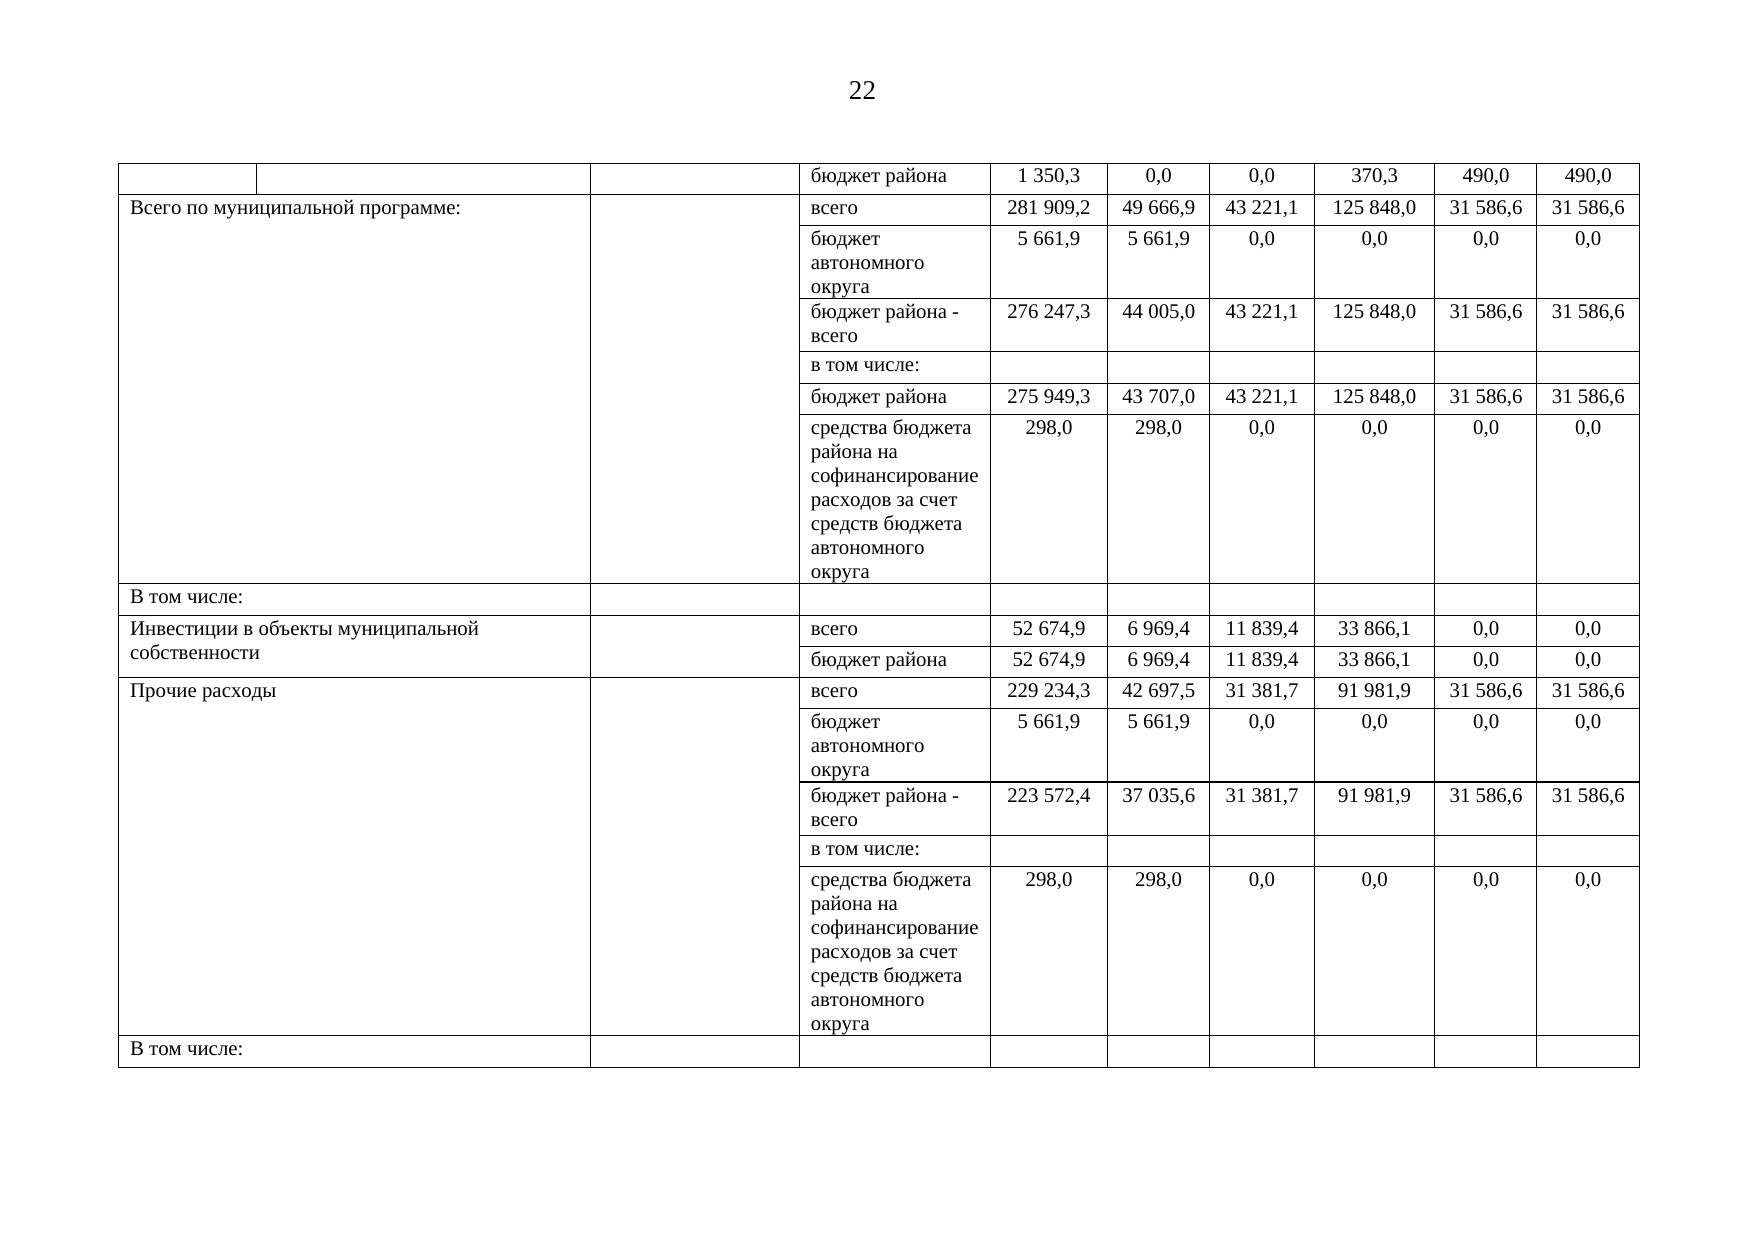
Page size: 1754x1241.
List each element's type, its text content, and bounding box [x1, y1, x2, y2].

table_cell [1210, 352, 1314, 382]
table_cell 0,0 [1435, 867, 1536, 1035]
table_cell всего [800, 678, 990, 708]
table_cell Всего по муниципальной программе: [119, 195, 590, 583]
table_cell В том числе: [119, 584, 590, 614]
table_cell [591, 195, 799, 583]
table_cell [1435, 1036, 1536, 1067]
table_cell 490,0 [1537, 164, 1639, 194]
table_cell бюджет района [800, 384, 990, 414]
table_cell 281 909,2 [991, 195, 1107, 225]
table_cell [1210, 584, 1314, 614]
table_cell 31 586,6 [1537, 195, 1639, 225]
table_cell бюджет района - всего [800, 783, 990, 834]
table_cell [1108, 1036, 1209, 1067]
table_cell бюджет района [800, 647, 990, 677]
table_cell [591, 1036, 799, 1067]
table_cell 6 969,4 [1108, 616, 1209, 646]
table_cell 31 586,6 [1435, 678, 1536, 708]
table_cell [1210, 836, 1314, 866]
table_cell 0,0 [1435, 709, 1536, 781]
table_cell [1435, 352, 1536, 382]
table_cell 43 221,1 [1210, 299, 1314, 351]
table_cell 91 981,9 [1315, 783, 1434, 834]
table_cell [1108, 352, 1209, 382]
table_cell бюджет автономного округа [800, 226, 990, 298]
table_cell 0,0 [1435, 647, 1536, 677]
table_cell 298,0 [991, 867, 1107, 1035]
table_cell 298,0 [1108, 867, 1209, 1035]
table_cell в том числе: [800, 352, 990, 382]
table_cell 31 586,6 [1435, 384, 1536, 414]
table_cell 5 661,9 [1108, 226, 1209, 298]
table_cell 31 586,6 [1537, 678, 1639, 708]
table_cell [1435, 584, 1536, 614]
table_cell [257, 164, 590, 194]
table_cell [119, 164, 256, 194]
table_cell [800, 1036, 990, 1067]
table_cell 43 221,1 [1210, 384, 1314, 414]
table_cell 11 839,4 [1210, 616, 1314, 646]
table_cell 0,0 [1315, 709, 1434, 781]
table_cell всего [800, 616, 990, 646]
table_cell 0,0 [1537, 867, 1639, 1035]
table_cell [591, 616, 799, 677]
table_cell 6 969,4 [1108, 647, 1209, 677]
table_cell 0,0 [1315, 226, 1434, 298]
table_cell средства бюджета района на софинансирование расходов за счет средств бюджета автономного округа [800, 867, 990, 1035]
table_cell 125 848,0 [1315, 299, 1434, 351]
table_cell 0,0 [1537, 415, 1639, 583]
table_cell 0,0 [1537, 226, 1639, 298]
table_cell 0,0 [1537, 709, 1639, 781]
table_cell средства бюджета района на софинансирование расходов за счет средств бюджета автономного округа [800, 415, 990, 583]
table_cell 31 586,6 [1435, 299, 1536, 351]
table_cell [591, 164, 799, 194]
table_cell Прочие расходы [119, 678, 590, 1035]
table_cell 0,0 [1210, 415, 1314, 583]
table_cell 298,0 [991, 415, 1107, 583]
table_cell [1210, 1036, 1314, 1067]
table_cell [1315, 836, 1434, 866]
table_cell 276 247,3 [991, 299, 1107, 351]
table_cell В том числе: [119, 1036, 590, 1067]
table_cell 0,0 [1210, 867, 1314, 1035]
table_cell 125 848,0 [1315, 384, 1434, 414]
table_cell 44 005,0 [1108, 299, 1209, 351]
table_cell Инвестиции в объекты муниципальной собственности [119, 616, 590, 677]
table_cell 229 234,3 [991, 678, 1107, 708]
table_cell [1315, 352, 1434, 382]
table_cell [991, 352, 1107, 382]
table_cell 31 586,6 [1537, 783, 1639, 834]
table_cell 52 674,9 [991, 647, 1107, 677]
table_cell 0,0 [1435, 415, 1536, 583]
table_cell 91 981,9 [1315, 678, 1434, 708]
table_cell 31 586,6 [1435, 783, 1536, 834]
table_cell 31 586,6 [1537, 384, 1639, 414]
table_cell 5 661,9 [1108, 709, 1209, 781]
table_cell 43 707,0 [1108, 384, 1209, 414]
table_cell 49 666,9 [1108, 195, 1209, 225]
table_cell 5 661,9 [991, 226, 1107, 298]
table_cell 5 661,9 [991, 709, 1107, 781]
table_cell 0,0 [1537, 616, 1639, 646]
table_cell 52 674,9 [991, 616, 1107, 646]
table_cell 0,0 [1210, 709, 1314, 781]
table_cell 11 839,4 [1210, 647, 1314, 677]
table_cell всего [800, 195, 990, 225]
table_cell 31 586,6 [1537, 299, 1639, 351]
table_cell [1537, 1036, 1639, 1067]
table_cell 0,0 [1108, 164, 1209, 194]
table_cell [1315, 584, 1434, 614]
table_cell 1 350,3 [991, 164, 1107, 194]
table_cell бюджет района [800, 164, 990, 194]
table_cell бюджет автономного округа [800, 709, 990, 781]
table_cell 298,0 [1108, 415, 1209, 583]
table_cell 125 848,0 [1315, 195, 1434, 225]
table_cell [800, 584, 990, 614]
table_cell 223 572,4 [991, 783, 1107, 834]
table_cell 43 221,1 [1210, 195, 1314, 225]
table_cell [1537, 584, 1639, 614]
table_cell бюджет района - всего [800, 299, 990, 351]
table_cell [1435, 836, 1536, 866]
table_cell 31 586,6 [1435, 195, 1536, 225]
table_cell в том числе: [800, 836, 990, 866]
table_cell [1537, 352, 1639, 382]
table_cell 0,0 [1315, 867, 1434, 1035]
table_cell 370,3 [1315, 164, 1434, 194]
table_cell 33 866,1 [1315, 647, 1434, 677]
table_cell 33 866,1 [1315, 616, 1434, 646]
table_cell [1315, 1036, 1434, 1067]
table_cell [591, 584, 799, 614]
table_cell 0,0 [1435, 616, 1536, 646]
table_cell 37 035,6 [1108, 783, 1209, 834]
table_cell 0,0 [1435, 226, 1536, 298]
table_cell 0,0 [1210, 164, 1314, 194]
table_cell [591, 678, 799, 1035]
table_cell [1108, 836, 1209, 866]
table_cell 0,0 [1537, 647, 1639, 677]
table_cell [991, 584, 1107, 614]
table_cell 275 949,3 [991, 384, 1107, 414]
table_cell 490,0 [1435, 164, 1536, 194]
table_cell [1108, 584, 1209, 614]
table_cell 42 697,5 [1108, 678, 1209, 708]
table_cell [991, 1036, 1107, 1067]
table_cell [991, 836, 1107, 866]
table_cell [1537, 836, 1639, 866]
table_cell 31 381,7 [1210, 678, 1314, 708]
table_cell 0,0 [1315, 415, 1434, 583]
table_cell 31 381,7 [1210, 783, 1314, 834]
table_cell 0,0 [1210, 226, 1314, 298]
